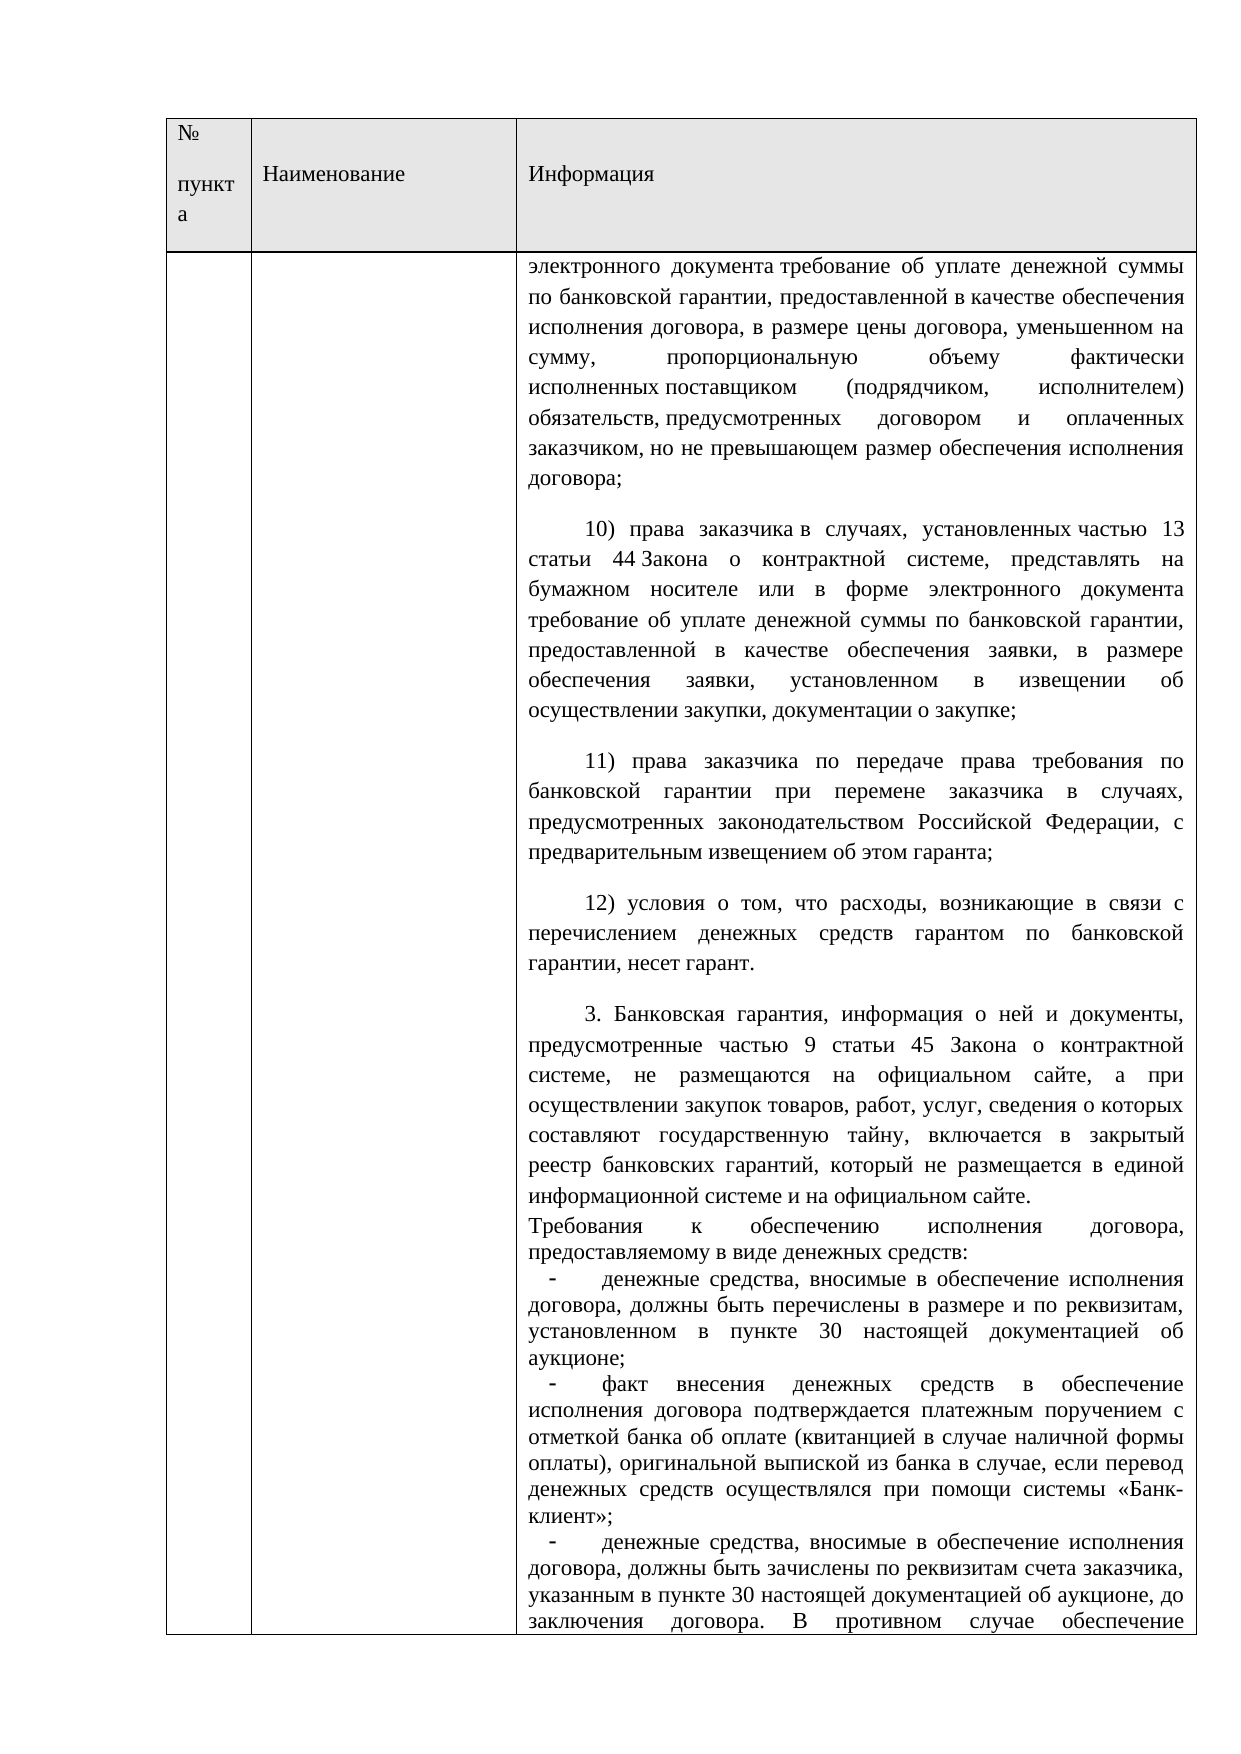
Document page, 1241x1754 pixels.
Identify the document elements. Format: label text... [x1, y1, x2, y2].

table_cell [252, 253, 516, 1633]
table_cell [167, 253, 251, 1633]
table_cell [517, 253, 1196, 1633]
table_header № пункта [167, 119, 251, 251]
table_header Наименование [252, 119, 516, 251]
table_header Информация [517, 119, 1196, 251]
